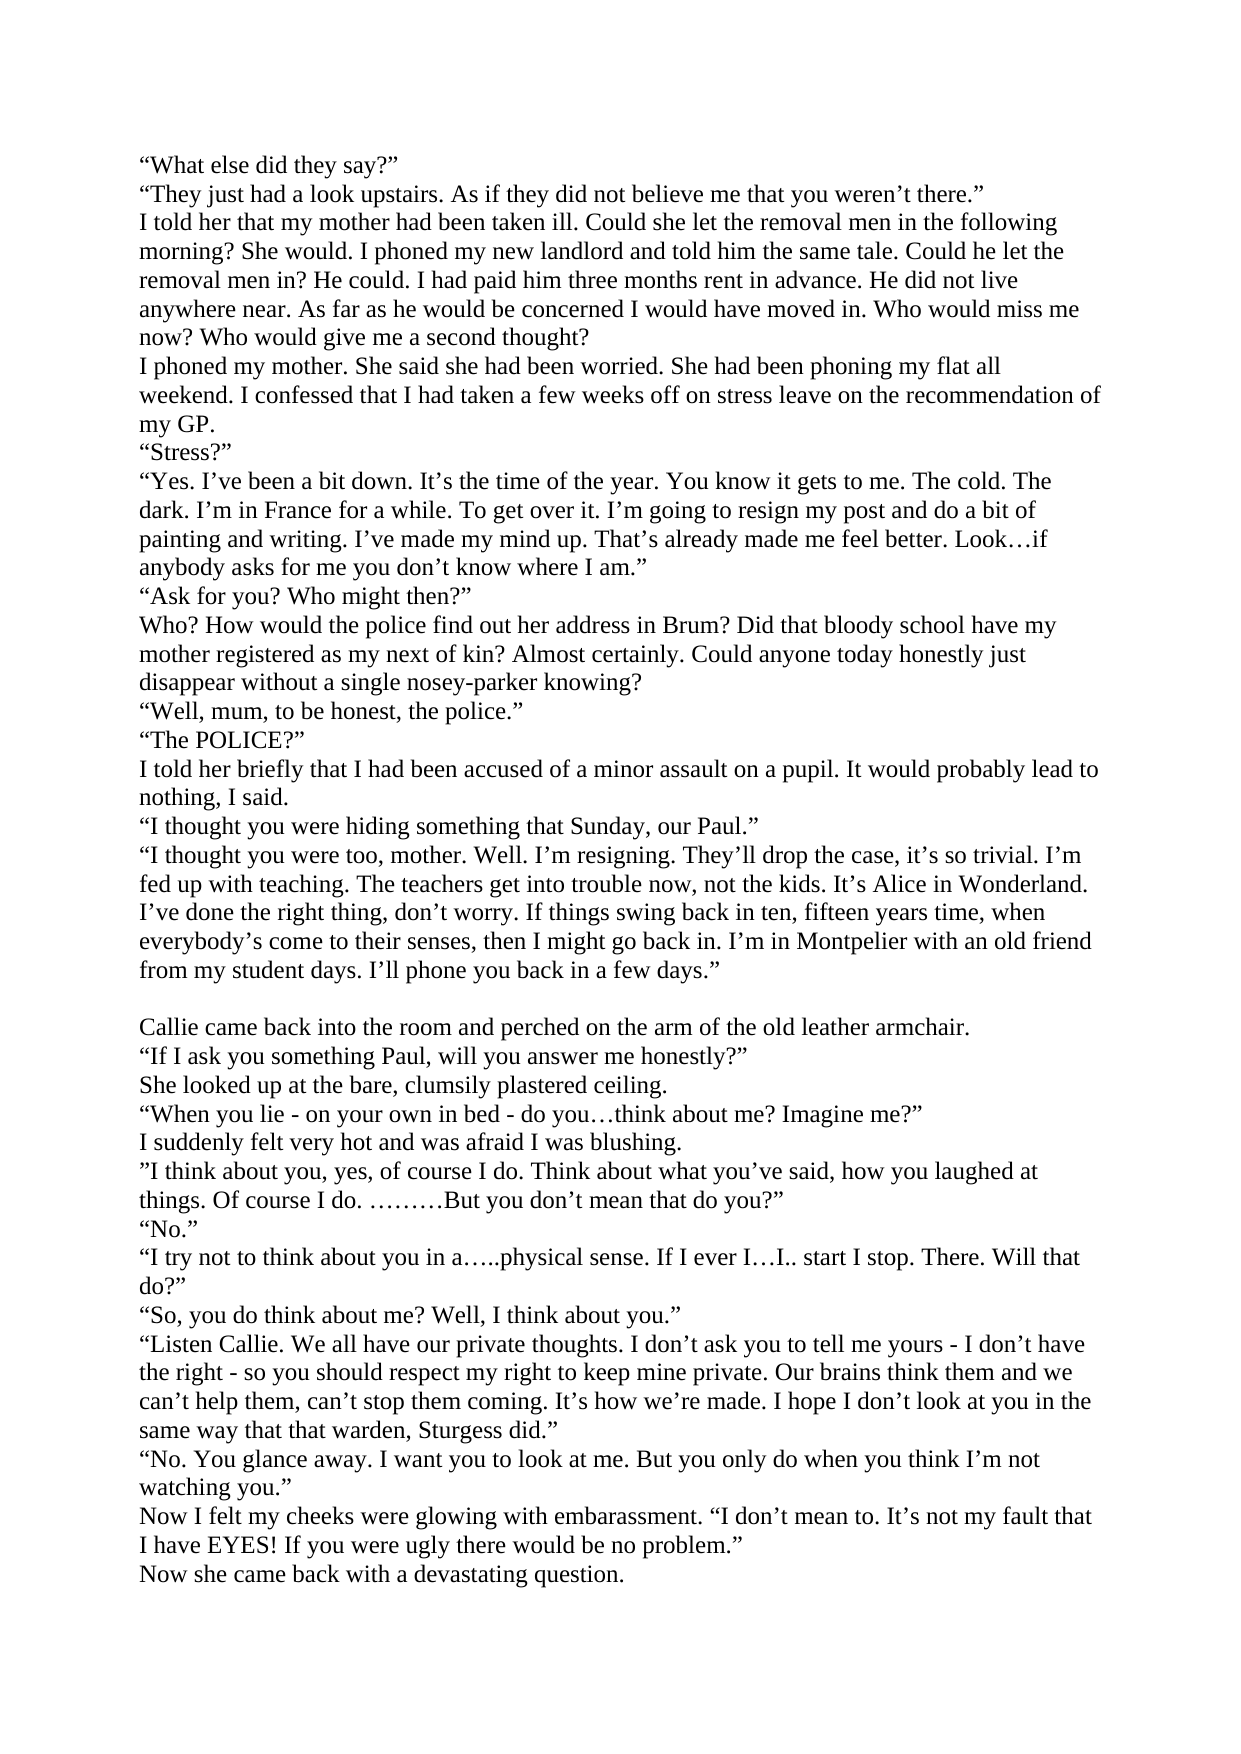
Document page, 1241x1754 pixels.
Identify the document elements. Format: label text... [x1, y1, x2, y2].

text “I thought you were hiding something that Sunday, our Paul.” [139, 811, 1101, 840]
text “What else did they say?” [139, 150, 1101, 179]
text ”I think about you, yes, of course I do. Think about what you’ve said, how you laughed at things. Of course I do. ………But you don’t mean that do you?” [139, 1156, 1101, 1214]
text I phoned my mother. She said she had been worried. She had been phoning my flat all weekend. I confessed that I had taken a few weeks off on stress leave on the recommendation of my GP. [139, 351, 1101, 437]
text “No.” [139, 1214, 1101, 1242]
text “Yes. I’ve been a bit down. It’s the time of the year. You know it gets to me. The cold. The dark. I’m in France for a while. To get over it. I’m going to resign my post and do a bit of painting and writing. I’ve made my mind up. That’s already made me feel better. Look…if anybody asks for me you don’t know where I am.” [139, 466, 1101, 581]
text “Ask for you? Who might then?” [139, 581, 1101, 610]
text “Stress?” [139, 437, 1101, 466]
text “Well, mum, to be honest, the police.” [139, 696, 1101, 725]
text “I try not to think about you in a…..physical sense. If I ever I…I.. start I stop. There. Will that do?” [139, 1242, 1101, 1300]
text Who? How would the police find out her address in Brum? Did that bloody school have my mother registered as my next of kin? Almost certainly. Could anyone today honestly just disappear without a single nosey-parker knowing? [139, 610, 1101, 696]
text She looked up at the bare, clumsily plastered ceiling. [139, 1070, 1101, 1099]
text “No. You glance away. I want you to look at me. But you only do when you think I’m not watching you.” [139, 1444, 1101, 1501]
text “If I ask you something Paul, will you answer me honestly?” [139, 1041, 1101, 1070]
text “So, you do think about me? Well, I think about you.” [139, 1300, 1101, 1329]
text I suddenly felt very hot and was afraid I was blushing. [139, 1127, 1101, 1156]
text “Listen Callie. We all have our private thoughts. I don’t ask you to tell me yours - I don’t have the right - so you should respect my right to keep mine private. Our brains think them and we can’t help them, can’t stop them coming. It’s how we’re made. I hope I don’t look at you in the same way that that warden, Sturgess did.” [139, 1329, 1101, 1444]
text I told her briefly that I had been accused of a minor assault on a pupil. It would probably lead to nothing, I said. [139, 754, 1101, 811]
text Now I felt my cheeks were glowing with embarassment. “I don’t mean to. It’s not my fault that I have EYES! If you were ugly there would be no problem.” [139, 1501, 1101, 1559]
text “The POLICE?” [139, 725, 1101, 754]
text I told her that my mother had been taken ill. Could she let the removal men in the following morning? She would. I phoned my new landlord and told him the same tale. Could he let the removal men in? He could. I had paid him three months rent in advance. He did not live anywhere near. As far as he would be concerned I would have moved in. Who would miss me now? Who would give me a second thought? [139, 207, 1101, 351]
text “When you lie - on your own in bed - do you…think about me? Imagine me?” [139, 1099, 1101, 1127]
text “I thought you were too, mother. Well. I’m resigning. They’ll drop the case, it’s so trivial. I’m fed up with teaching. The teachers get into trouble now, not the kids. It’s Alice in Wonderland. I’ve done the right thing, don’t worry. If things swing back in ten, fifteen years time, when everybody’s come to their senses, then I might go back in. I’m in Montpelier with an old friend from my student days. I’ll phone you back in a few days.” [139, 840, 1101, 984]
text Callie came back into the room and perched on the arm of the old leather armchair. [139, 1012, 1101, 1041]
text “They just had a look upstairs. As if they did not believe me that you weren’t there.” [139, 179, 1101, 207]
text Now she came back with a devastating question. [139, 1559, 1101, 1587]
